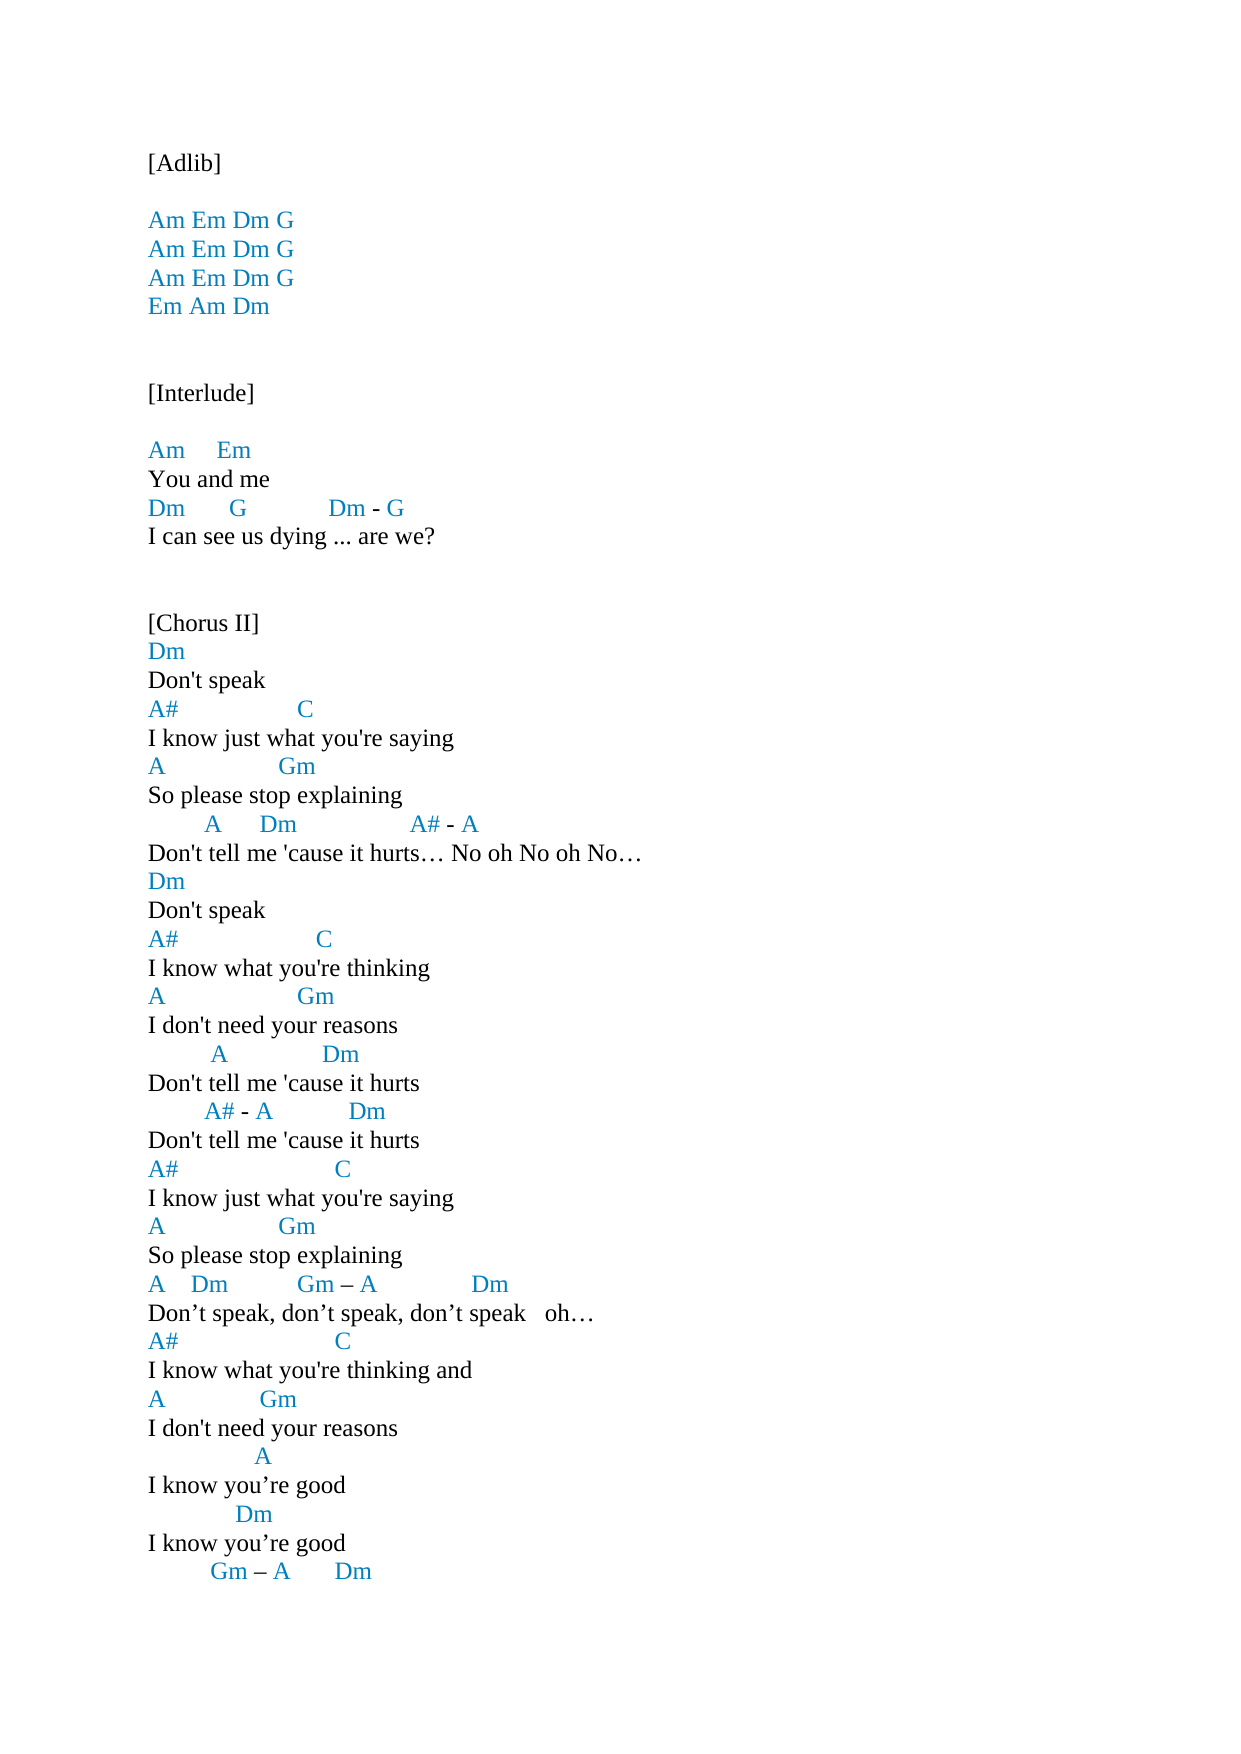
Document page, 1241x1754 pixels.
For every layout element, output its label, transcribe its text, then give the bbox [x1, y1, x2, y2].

text I know just what you're saying [148, 1183, 1093, 1211]
text I know just what you're saying [148, 723, 1093, 751]
text Don't tell me 'cause it hurts… No oh No oh No… [148, 838, 1093, 866]
text Dm G Dm - G [148, 493, 1093, 521]
text A Gm [148, 1211, 1093, 1240]
text I don't need your reasons [148, 1413, 1093, 1441]
text [Interlude] [148, 378, 1093, 406]
text So please stop explaining [148, 1240, 1093, 1269]
text Dm [148, 1499, 1093, 1528]
text I know what you're thinking [148, 953, 1093, 981]
text Em Am Dm [148, 291, 1093, 320]
text Don't speak [148, 665, 1093, 694]
text Don't tell me 'cause it hurts [148, 1068, 1093, 1096]
text I know you’re good [148, 1470, 1093, 1499]
text A Dm A# - A [148, 809, 1093, 838]
text A Gm [148, 751, 1093, 780]
text Am Em Dm G [148, 234, 1093, 263]
text A [148, 1441, 1093, 1470]
text Dm [148, 866, 1093, 895]
text I know you’re good [148, 1528, 1093, 1556]
text A Dm [148, 1039, 1093, 1068]
text [Chorus II] [148, 608, 1093, 636]
text So please stop explaining [148, 780, 1093, 809]
text Am Em [148, 435, 1093, 464]
text Don't tell me 'cause it hurts [148, 1125, 1093, 1154]
text Dm [148, 636, 1093, 665]
text I can see us dying ... are we? [148, 521, 1093, 550]
text A Dm Gm – A Dm [148, 1269, 1093, 1298]
text A# C [148, 924, 1093, 953]
text Am Em Dm G [148, 263, 1093, 291]
text Don’t speak, don’t speak, don’t speak oh… [148, 1298, 1093, 1326]
text A# - A Dm [148, 1096, 1093, 1125]
text A# C [148, 694, 1093, 723]
text You and me [148, 464, 1093, 493]
text Don't speak [148, 895, 1093, 924]
text [Adlib] [148, 148, 1093, 176]
text A# C [148, 1326, 1093, 1355]
text A Gm [148, 981, 1093, 1010]
text A# C [148, 1154, 1093, 1183]
text A Gm [148, 1384, 1093, 1413]
text I don't need your reasons [148, 1010, 1093, 1039]
text Gm – A Dm [148, 1556, 1093, 1585]
text Am Em Dm G [148, 205, 1093, 234]
text I know what you're thinking and [148, 1355, 1093, 1384]
